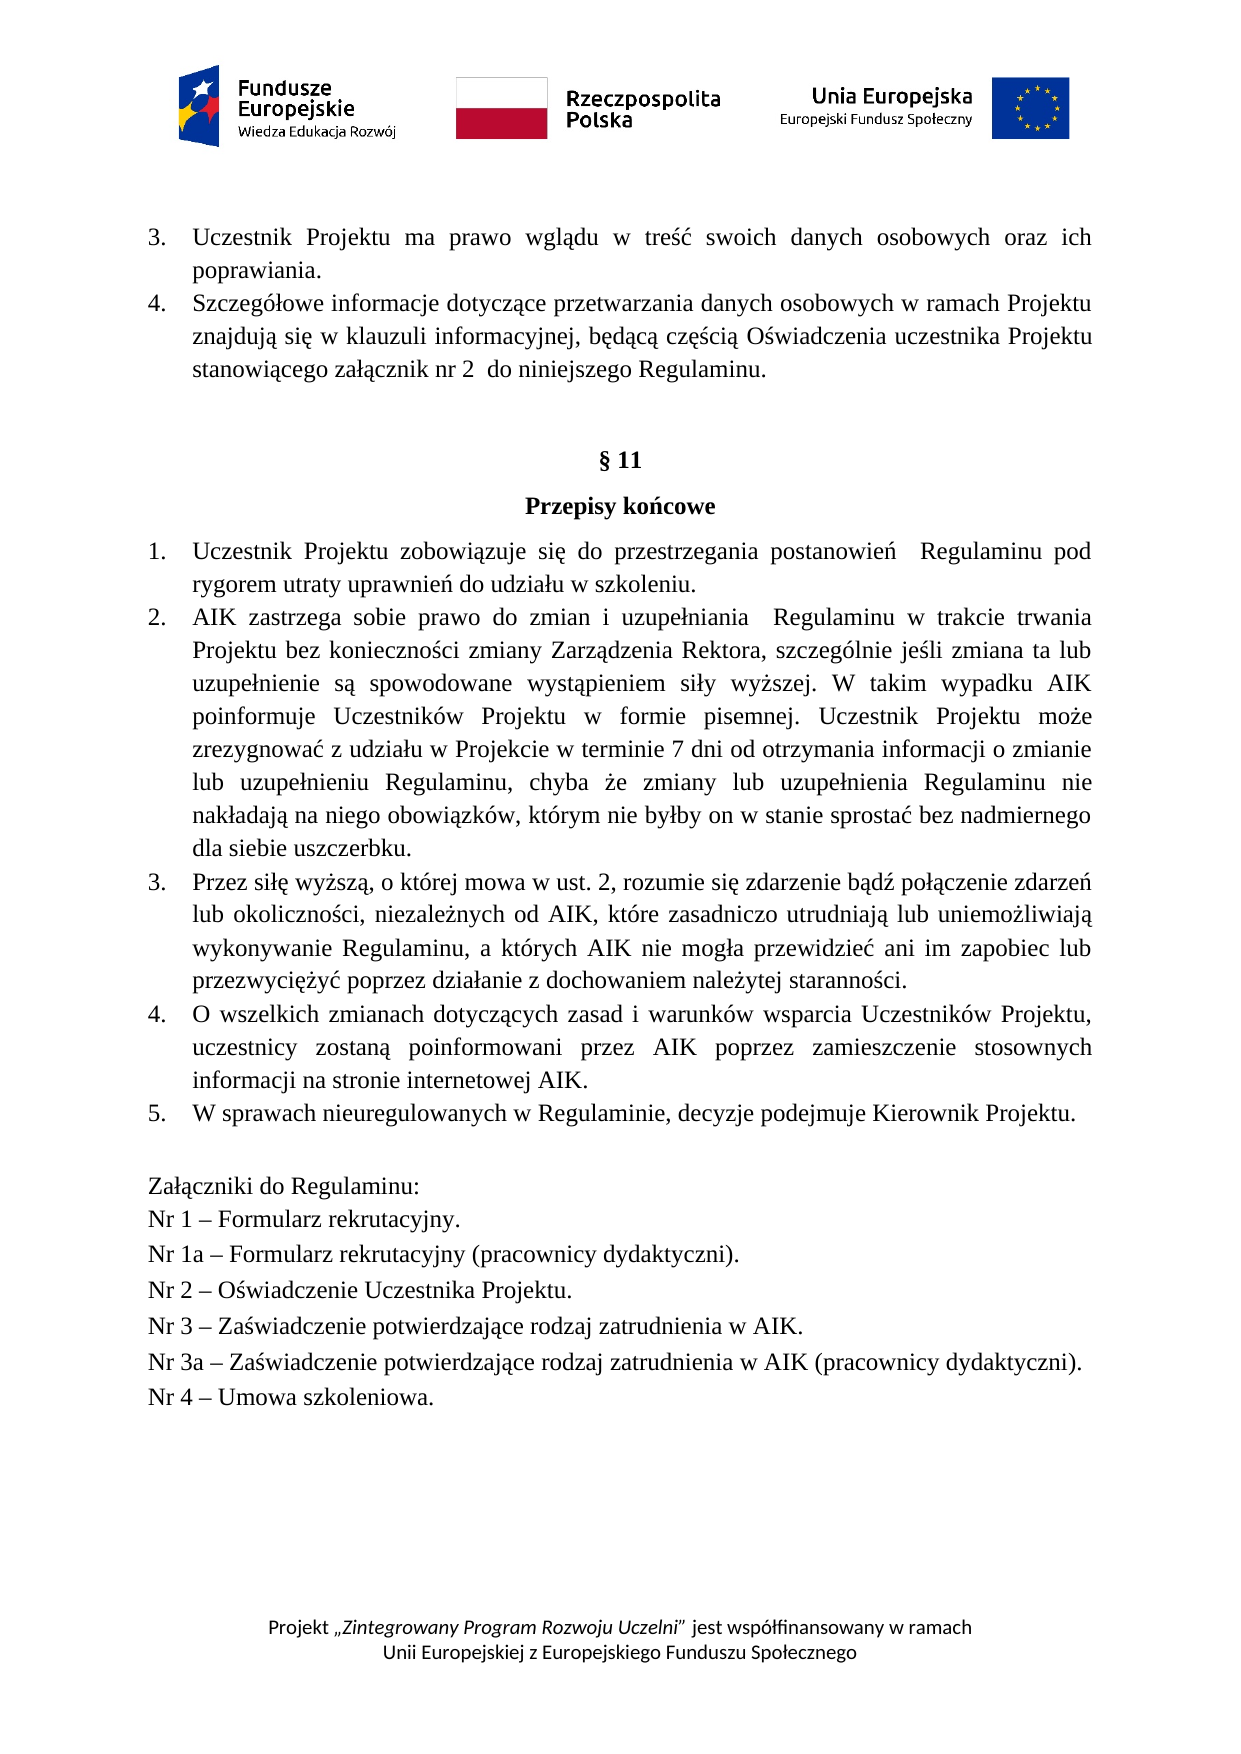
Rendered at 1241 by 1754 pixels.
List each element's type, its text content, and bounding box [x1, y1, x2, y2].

list Uczestnik Projektu zobowiązuje się do przestrzegania postanowień Regulaminu pod rygorem utraty uprawnień do udziału w szkoleniu. [148, 536, 1093, 598]
picture [158, 44, 1070, 167]
list W sprawach nieuregulowanych w Regulaminie, decyzje podejmuje Kierownik Projektu. [148, 1098, 1093, 1126]
text Nr 3a – Zaświadczenie potwierdzające rodzaj zatrudnienia w AIK (pracownicy dydaktyczni). [148, 1347, 1088, 1376]
text § 11 [148, 445, 1093, 474]
list O wszelkich zmianach dotyczących zasad i warunków wsparcia Uczestników Projektu, uczestnicy zostaną poinformowani przez AIK poprzez zamieszczenie stosownych informacji na stronie internetowej AIK. [148, 999, 1093, 1093]
text Nr 3 – Zaświadczenie potwierdzające rodzaj zatrudnienia w AIK. [148, 1311, 1088, 1340]
list Przez siłę wyższą, o której mowa w ust. 2, rozumie się zdarzenie bądź połączenie zdarzeń lub okoliczności, niezależnych od AIK, które zasadniczo utrudniają lub uniemożliwiają wykonywanie Regulaminu, a których AIK nie mogła przewidzieć ani im zapobiec lub przezwyciężyć poprzez działanie z dochowaniem należytej staranności. [148, 867, 1093, 994]
text Nr 2 – Oświadczenie Uczestnika Projektu. [148, 1275, 1088, 1304]
text Nr 4 – Umowa szkoleniowa. [148, 1382, 1088, 1411]
text Przepisy końcowe [148, 491, 1093, 519]
text Nr 1a – Formularz rekrutacyjny (pracownicy dydaktyczni). [148, 1239, 1088, 1268]
list AIK zastrzega sobie prawo do zmian i uzupełniania Regulaminu w trakcie trwania Projektu bez konieczności zmiany Zarządzenia Rektora, szczególnie jeśli zmiana ta lub uzupełnienie są spowodowane wystąpieniem siły wyższej. W takim wypadku AIK poinformuje Uczestników Projektu w formie pisemnej. Uczestnik Projektu może zrezygnować z udziału w Projekcie w terminie 7 dni od otrzymania informacji o zmianie lub uzupełnieniu Regulaminu, chyba że zmiany lub uzupełnienia Regulaminu nie nakładają na niego obowiązków, którym nie byłby on w stanie sprostać bez nadmiernego dla siebie uszczerbku. [148, 602, 1093, 862]
list Szczegółowe informacje dotyczące przetwarzania danych osobowych w ramach Projektu znajdują się w klauzuli informacyjnej, będącą częścią Oświadczenia uczestnika Projektu stanowiącego załącznik nr 2 do niniejszego Regulaminu. [148, 288, 1093, 383]
text Nr 1 – Formularz rekrutacyjny. [148, 1204, 1088, 1233]
list Uczestnik Projektu ma prawo wglądu w treść swoich danych osobowych oraz ich poprawiania. [148, 222, 1093, 284]
text Załączniki do Regulaminu: [148, 1171, 1087, 1199]
